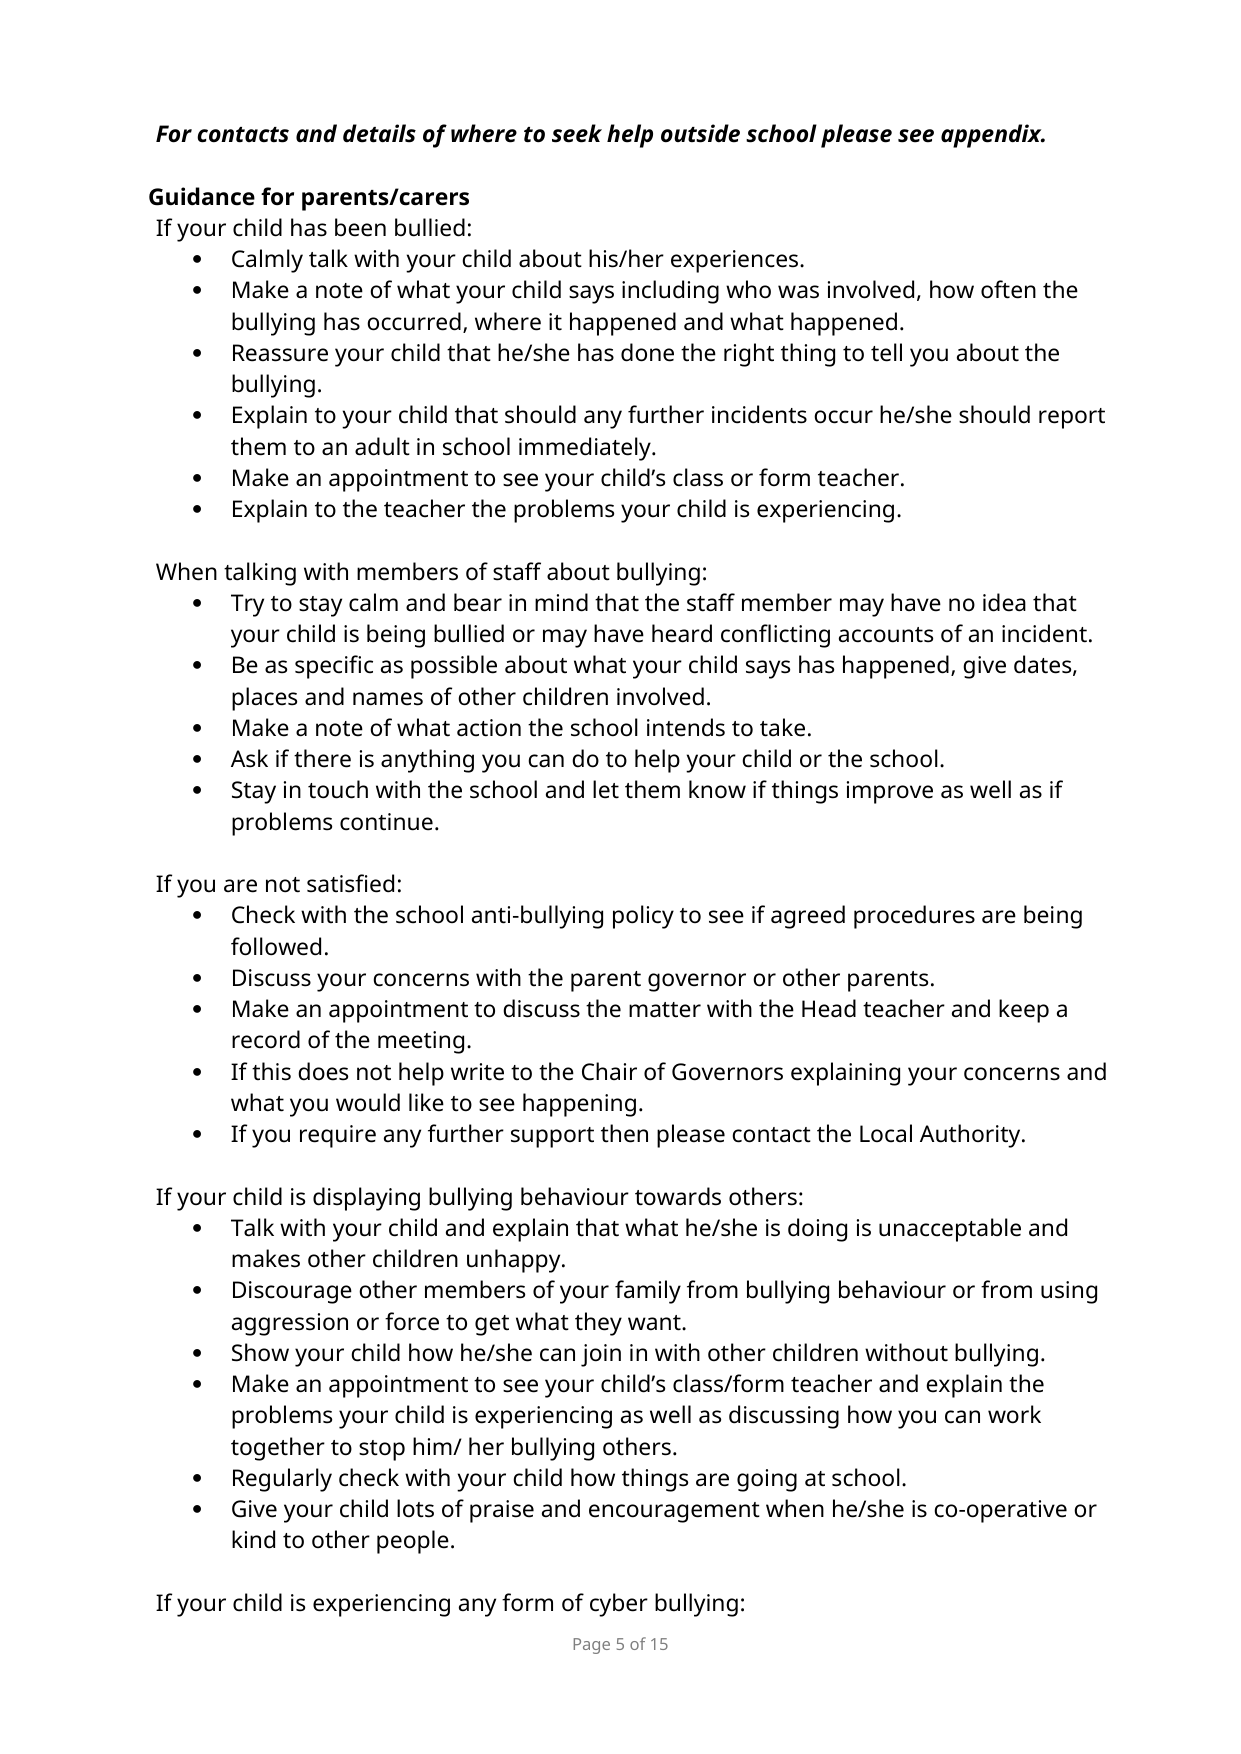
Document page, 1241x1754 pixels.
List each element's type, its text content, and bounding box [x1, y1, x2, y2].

text If your child is displaying bullying behaviour towards others: [156, 1181, 1122, 1212]
list Make a note of what your child says including who was involved, how often the bullying has occurred, where it happened and what happened. [193, 274, 1122, 337]
list If this does not help write to the Chair of Governors explaining your concerns and what you would like to see happening. [193, 1056, 1122, 1118]
list Make an appointment to see your child’s class/form teacher and explain the problems your child is experiencing as well as discussing how you can work together to stop him/ her bullying others. [193, 1368, 1122, 1462]
list Calmly talk with your child about his/her experiences. [193, 243, 1122, 274]
text If your child has been bullied: [156, 212, 1122, 243]
list Explain to the teacher the problems your child is experiencing. [193, 493, 1122, 524]
text Guidance for parents/carers [118, 181, 1122, 212]
list Be as specific as possible about what your child says has happened, give dates, places and names of other children involved. [193, 649, 1122, 712]
list Stay in touch with the school and let them know if things improve as well as if problems continue. [193, 774, 1122, 837]
text If your child is experiencing any form of cyber bullying: [156, 1587, 1122, 1618]
list Try to stay calm and bear in mind that the staff member may have no idea that your child is being bullied or may have heard conflicting accounts of an incident. [193, 587, 1122, 649]
list Make a note of what action the school intends to take. [193, 712, 1122, 743]
text When talking with members of staff about bullying: [156, 556, 1122, 587]
list Check with the school anti-bullying policy to see if agreed procedures are being followed. [193, 899, 1122, 962]
list Explain to your child that should any further incidents occur he/she should report them to an adult in school immediately. [193, 399, 1122, 462]
list Give your child lots of praise and encouragement when he/she is co-operative or kind to other people. [193, 1493, 1122, 1556]
list If you require any further support then please contact the Local Authority. [193, 1118, 1122, 1149]
list Discuss your concerns with the parent governor or other parents. [193, 962, 1122, 993]
list Show your child how he/she can join in with other children without bullying. [193, 1337, 1122, 1368]
list Discourage other members of your family from bullying behaviour or from using aggression or force to get what they want. [193, 1274, 1122, 1337]
list Regularly check with your child how things are going at school. [193, 1462, 1122, 1493]
list Ask if there is anything you can do to help your child or the school. [193, 743, 1122, 774]
text If you are not satisfied: [156, 868, 1122, 899]
list Talk with your child and explain that what he/she is doing is unacceptable and makes other children unhappy. [193, 1212, 1122, 1274]
list Make an appointment to discuss the matter with the Head teacher and keep a record of the meeting. [193, 993, 1122, 1056]
text For contacts and details of where to seek help outside school please see appendix. [156, 118, 1122, 149]
list Reassure your child that he/she has done the right thing to tell you about the bullying. [193, 337, 1122, 399]
list Make an appointment to see your child’s class or form teacher. [193, 462, 1122, 493]
